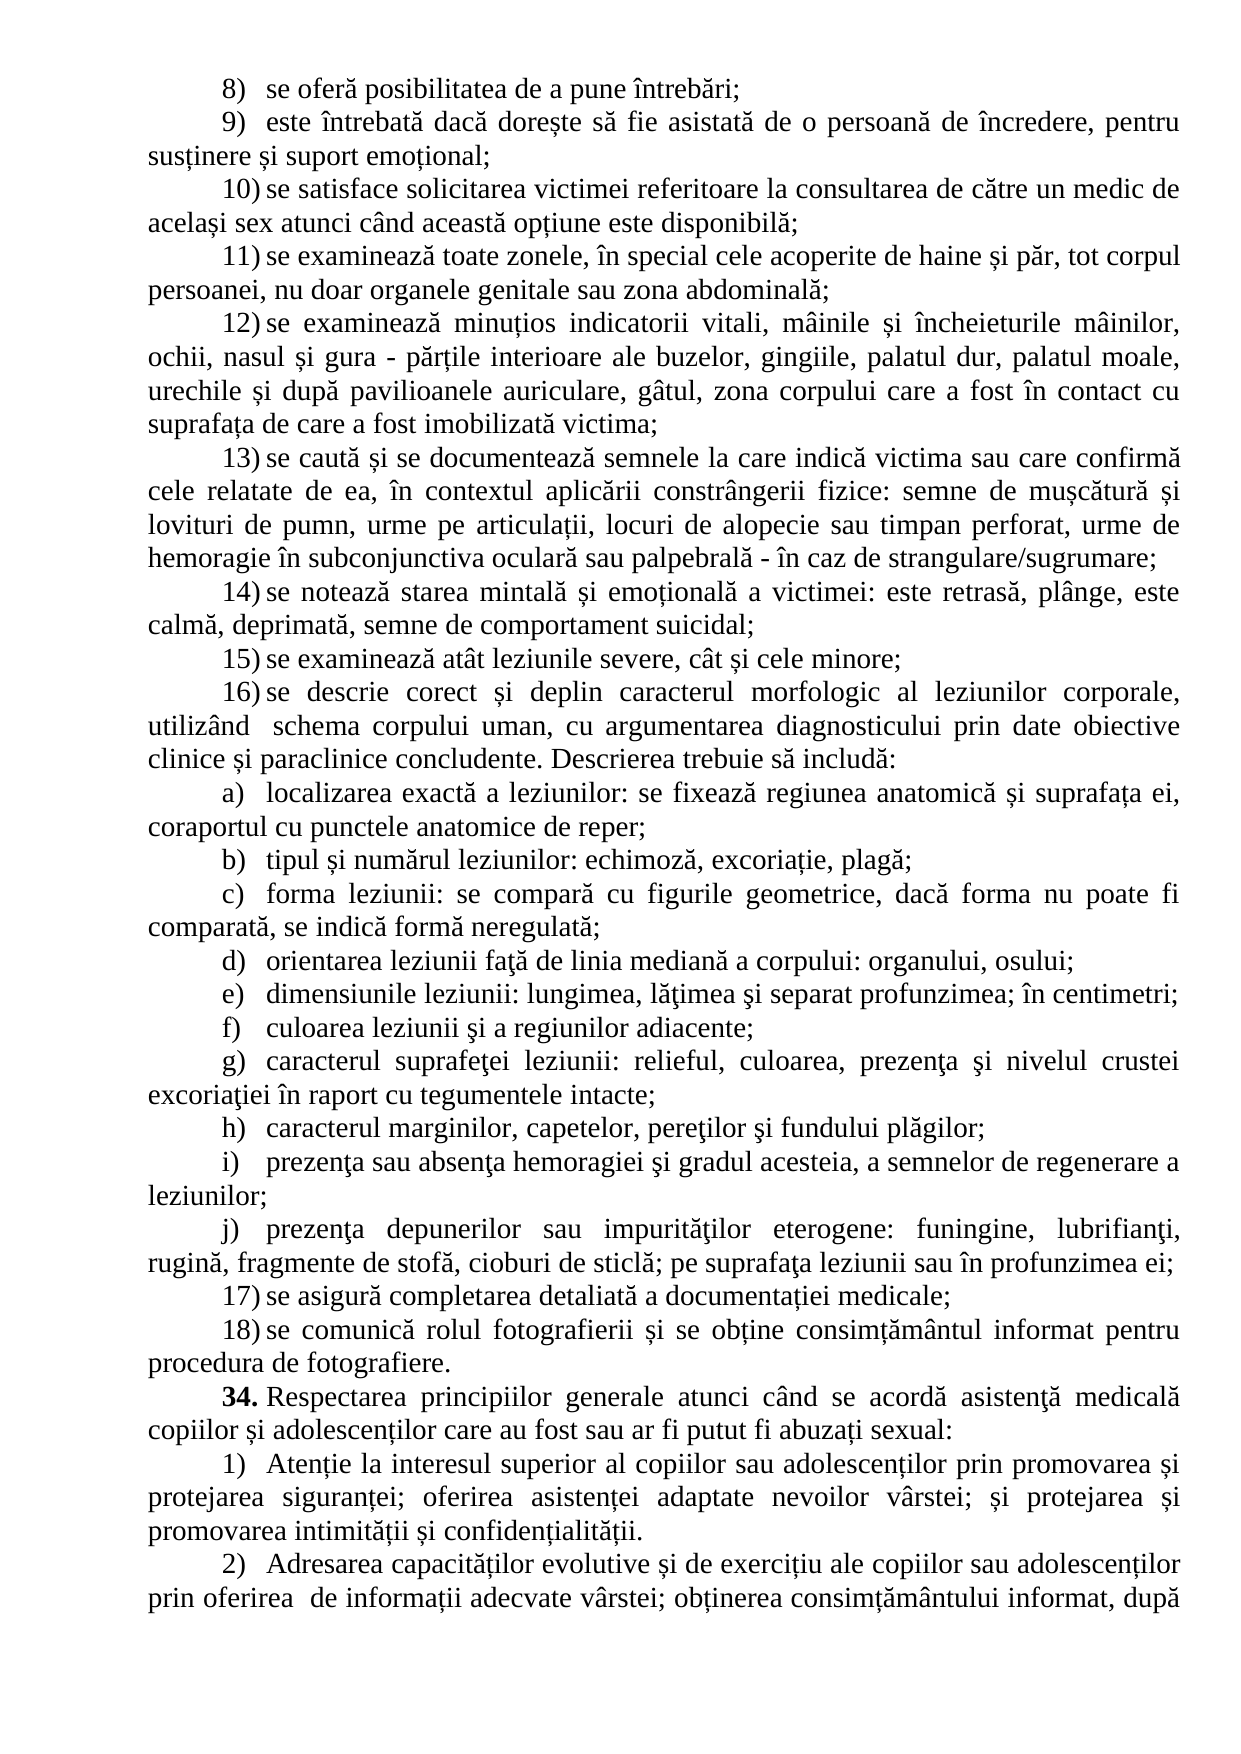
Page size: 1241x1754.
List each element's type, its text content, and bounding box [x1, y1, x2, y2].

list caracterul suprafeţei leziunii: relieful, culoarea, prezenţa şi nivelul crustei excoriaţiei în raport cu tegumentele intacte; [148, 1043, 1181, 1111]
list Respectarea principiilor generale atunci când se acordă asistenţă medicală copiilor și adolescenților care au fost sau ar fi putut fi abuzați sexual: [148, 1379, 1181, 1446]
list se caută și se documentează semnele la care indică victima sau care confirmă cele relatate de ea, în contextul aplicării constrângerii fizice: semne de mușcătură și lovituri de pumn, urme pe articulații, locuri de alopecie sau timpan perforat, urme de hemoragie în subconjunctiva oculară sau palpebrală - în caz de strangulare/sugrumare; [148, 440, 1181, 574]
list se examinează toate zonele, în special cele acoperite de haine și păr, tot corpul persoanei, nu doar organele genitale sau zona abdominală; [148, 238, 1181, 306]
list se comunică rolul fotografierii și se obține consimțământul informat pentru procedura de fotografiere. [148, 1312, 1181, 1379]
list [148, 1547, 1181, 1614]
list se satisface solicitarea victimei referitoare la consultarea de către un medic de același sex atunci când această opțiune este disponibilă; [148, 171, 1181, 238]
list se examinează atât leziunile severe, cât și cele minore; [148, 641, 1181, 674]
list orientarea leziunii faţă de linia mediană a corpului: organului, osului; [148, 943, 1181, 976]
list se oferă posibilitatea de a pune întrebări; [148, 71, 1181, 104]
list se descrie corect și deplin caracterul morfologic al leziunilor corporale, utilizând schema corpului uman, cu argumentarea diagnosticului prin date obiective clinice și paraclinice concludente. Descrierea trebuie să includă: [148, 674, 1181, 775]
list dimensiunile leziunii: lungimea, lăţimea şi separat profunzimea; în centimetri; [148, 976, 1181, 1010]
list se examinează minuțios indicatorii vitali, mâinile și încheieturile mâinilor, ochii, nasul și gura - părțile interioare ale buzelor, gingiile, palatul dur, palatul moale, urechile și după pavilioanele auriculare, gâtul, zona corpului care a fost în contact cu suprafața de care a fost imobilizată victima; [148, 306, 1181, 440]
list forma leziunii: se compară cu figurile geometrice, dacă forma nu poate fi comparată, se indică formă neregulată; [148, 876, 1181, 943]
list este întrebată dacă dorește să fie asistată de o persoană de încredere, pentru susținere și suport emoțional; [148, 104, 1181, 171]
list localizarea exactă a leziunilor: se fixează regiunea anatomică și suprafața ei, coraportul cu punctele anatomice de reper; [148, 775, 1181, 842]
list culoarea leziunii şi a regiunilor adiacente; [148, 1010, 1181, 1043]
list tipul și numărul leziunilor: echimoză, excoriație, plagă; [148, 842, 1181, 876]
list prezenţa depunerilor sau impurităţilor eterogene: funingine, lubrifianţi, rugină, fragmente de stofă, cioburi de sticlă; pe suprafaţa leziunii sau în profunzimea ei; [148, 1211, 1181, 1278]
list prezenţa sau absenţa hemoragiei şi gradul acesteia, a semnelor de regenerare a leziunilor; [148, 1144, 1181, 1211]
list se asigură completarea detaliată a documentației medicale; [148, 1278, 1181, 1312]
list caracterul marginilor, capetelor, pereţilor şi fundului plăgilor; [148, 1111, 1181, 1144]
list Atenție la interesul superior al copiilor sau adolescenților prin promovarea și protejarea siguranței; oferirea asistenței adaptate nevoilor vârstei; și protejarea și promovarea intimității și confidențialității. [148, 1446, 1181, 1547]
list se notează starea mintală și emoțională a victimei: este retrasă, plânge, este calmă, deprimată, semne de comportament suicidal; [148, 574, 1181, 641]
